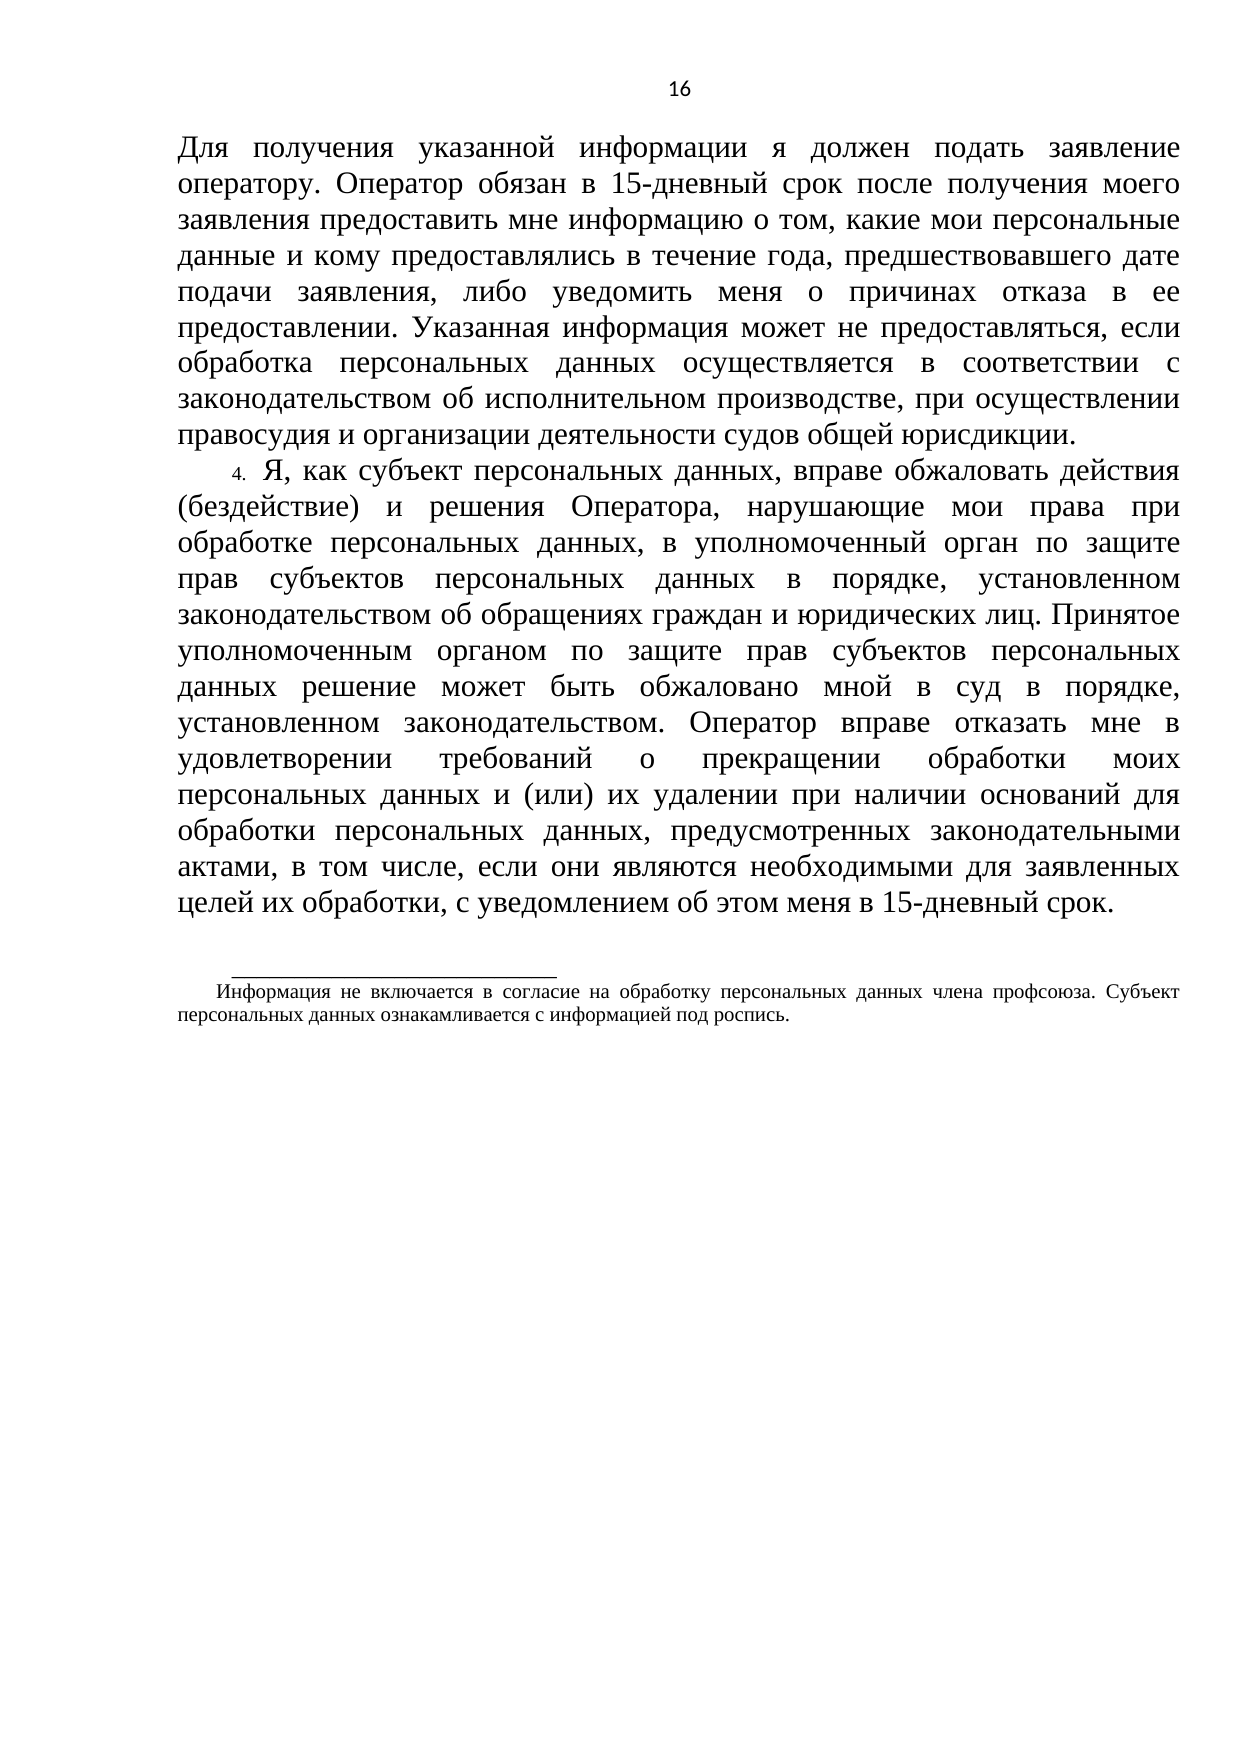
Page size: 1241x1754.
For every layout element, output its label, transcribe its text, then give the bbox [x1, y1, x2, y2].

text Информация не включается в согласие на обработку персональных данных члена профсоюза. Субъект персональных данных ознакамливается с информацией под роспись. [177, 980, 1181, 1026]
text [177, 128, 1181, 452]
text __________________________ [232, 957, 1181, 980]
list Я, как субъект персональных данных, вправе обжаловать действия (бездействие) и решения Оператора, нарушающие мои права при обработке персональных данных, в уполномоченный орган по защите прав субъектов персональных данных в порядке, установленном законодательством об обращениях граждан и юридических лиц. Принятое уполномоченным органом по защите прав субъектов персональных данных решение может быть обжаловано мной в суд в порядке, установленном законодательством. Оператор вправе отказать мне в удовлетворении требований о прекращении обработки моих персональных данных и (или) их удалении при наличии оснований для обработки персональных данных, предусмотренных законодательными актами, в том числе, если они являются необходимыми для заявленных целей их обработки, с уведомлением об этом меня в 15-дневный срок. [177, 452, 1181, 919]
